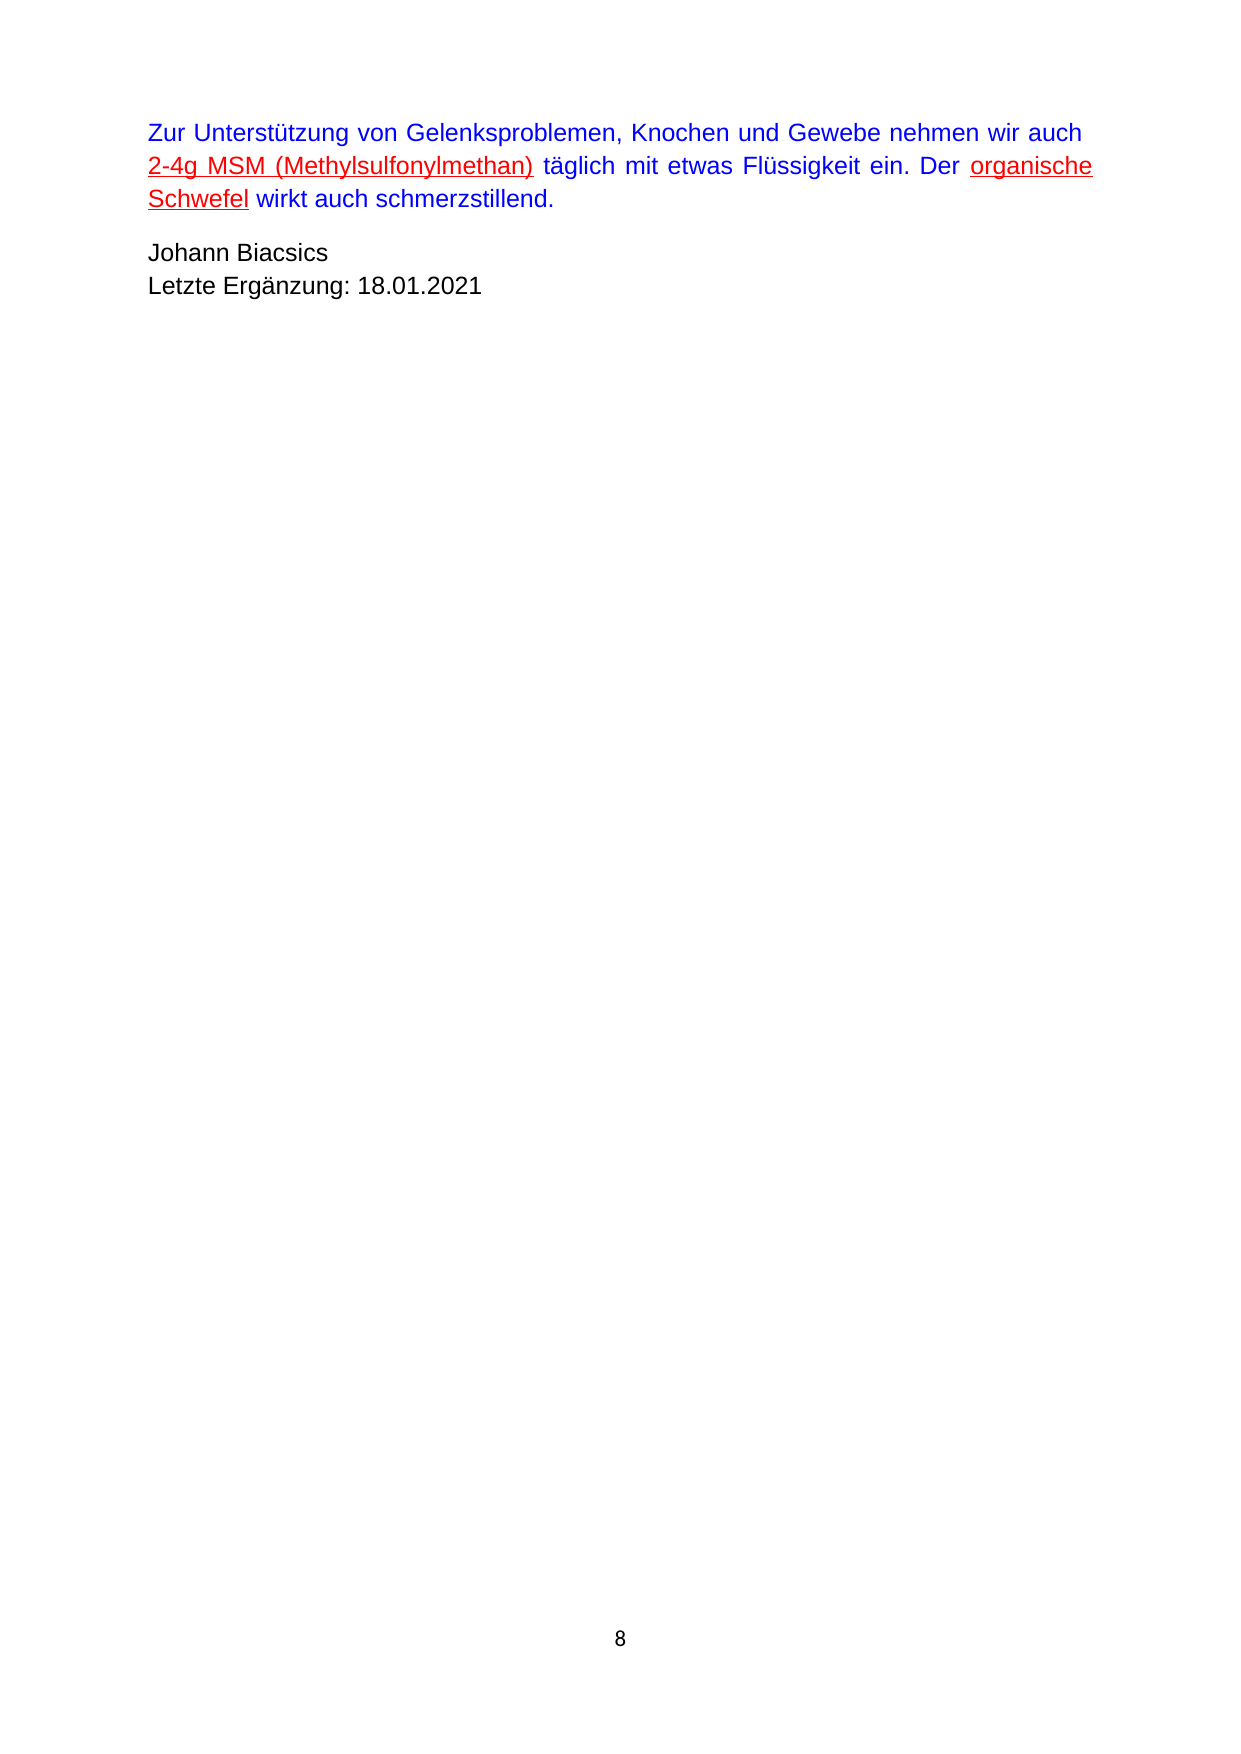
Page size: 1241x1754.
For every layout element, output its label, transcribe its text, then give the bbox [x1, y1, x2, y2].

text Johann Biacsics Letzte Ergänzung: 18.01.2021 [148, 238, 1093, 300]
text Zur Unterstützung von Gelenksproblemen, Knochen und Gewebe nehmen wir auch 2-4g MSM (Methylsulfonylmethan) täglich mit etwas Flüssigkeit ein. Der organische Schwefel wirkt auch schmerzstillend. [148, 118, 1093, 213]
